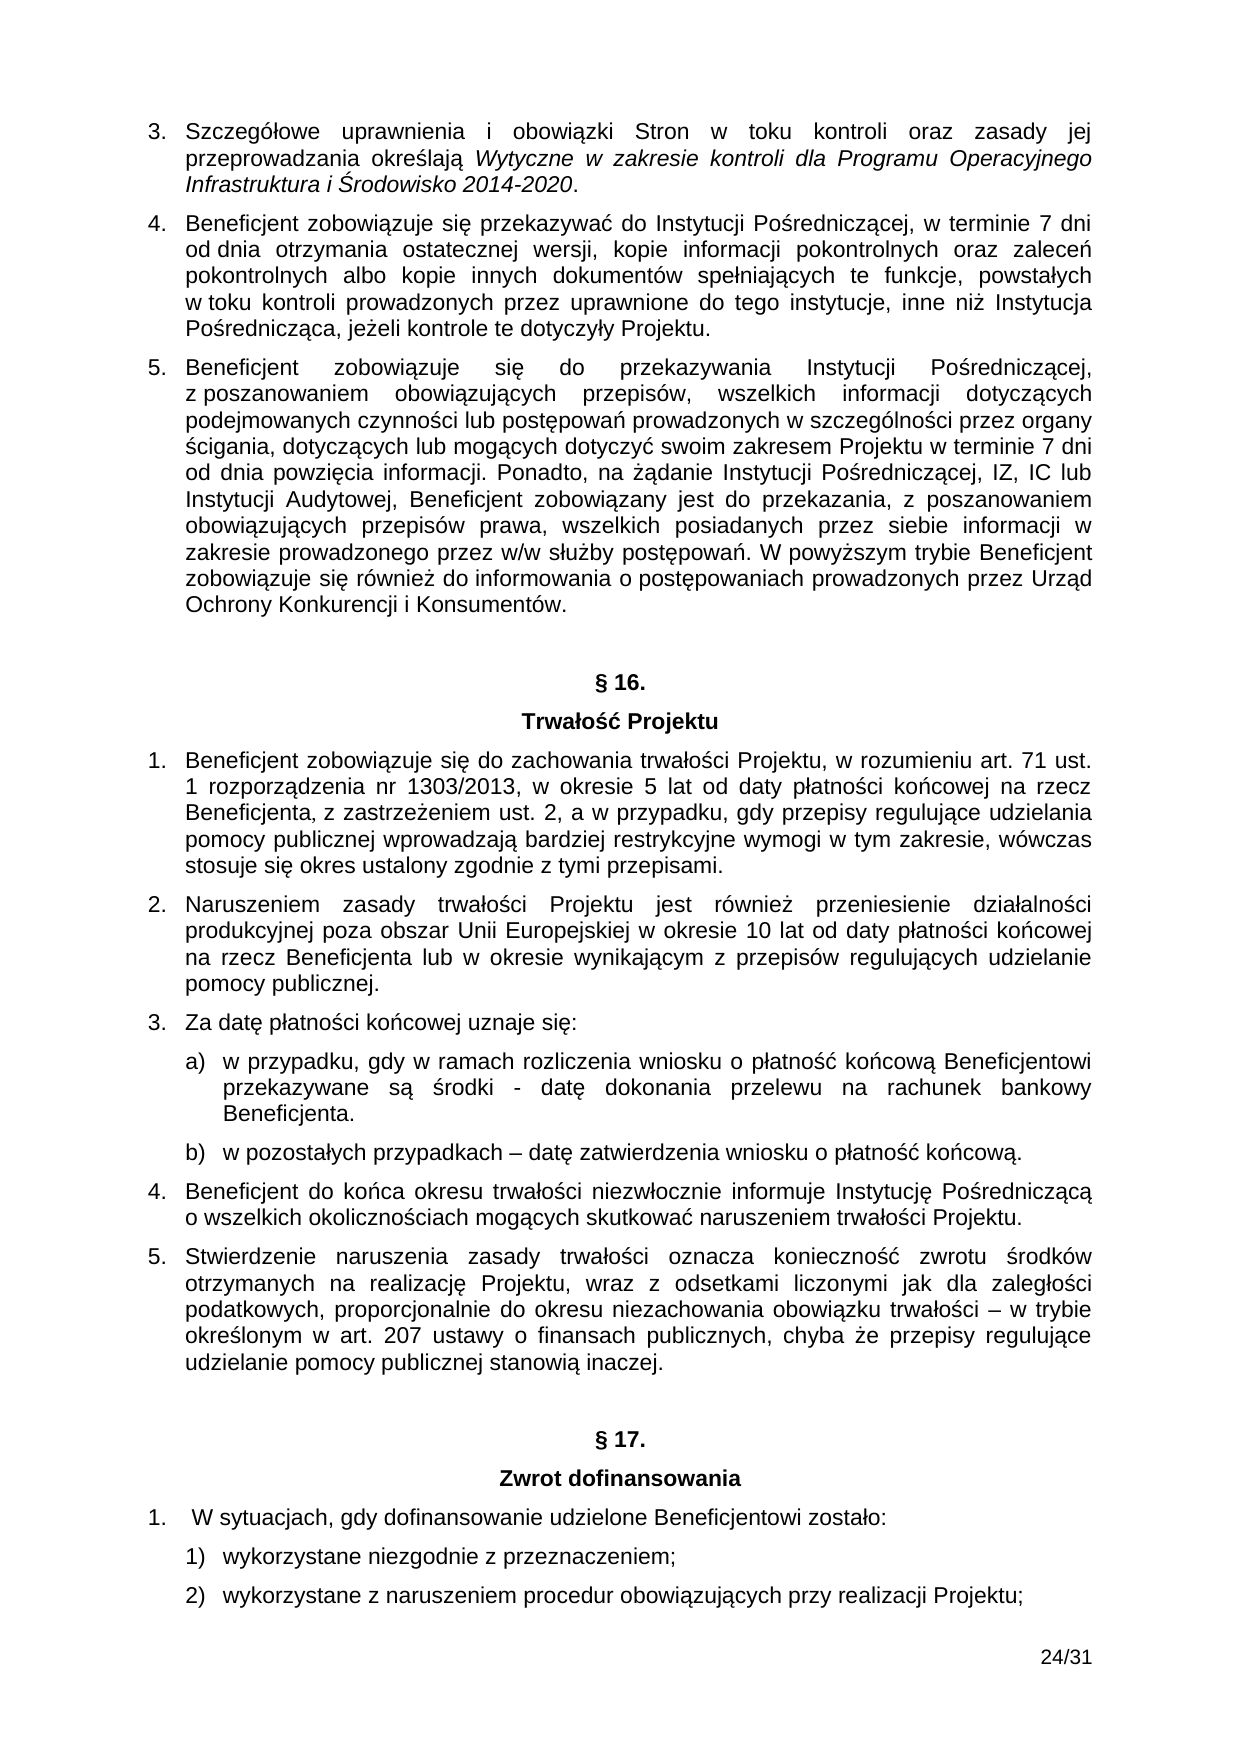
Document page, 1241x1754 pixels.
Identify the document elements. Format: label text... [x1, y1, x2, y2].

text § 17. [148, 1426, 1092, 1453]
list Naruszeniem zasady trwałości Projektu jest również przeniesienie działalności produkcyjnej poza obszar Unii Europejskiej w okresie 10 lat od daty płatności końcowej na rzecz Beneficjenta lub w okresie wynikającym z przepisów regulujących udzielanie pomocy publicznej. [148, 891, 1092, 996]
list Beneficjent zobowiązuje się do przekazywania Instytucji Pośredniczącej, z poszanowaniem obowiązujących przepisów, wszelkich informacji dotyczących podejmowanych czynności lub postępowań prowadzonych w szczególności przez organy ścigania, dotyczących lub mogących dotyczyć swoim zakresem Projektu w terminie 7 dni od dnia powzięcia informacji. Ponadto, na żądanie Instytucji Pośredniczącej, IZ, IC lub Instytucji Audytowej, Beneficjent zobowiązany jest do przekazania, z poszanowaniem obowiązujących przepisów prawa, wszelkich posiadanych przez siebie informacji w zakresie prowadzonego przez w/w służby postępowań. W powyższym trybie Beneficjent zobowiązuje się również do informowania o postępowaniach prowadzonych przez Urząd Ochrony Konkurencji i Konsumentów. [148, 354, 1092, 617]
list wykorzystane z naruszeniem procedur obowiązujących przy realizacji Projektu; [185, 1582, 1092, 1608]
list w pozostałych przypadkach – datę zatwierdzenia wniosku o płatność końcową. [185, 1139, 1092, 1166]
list Za datę płatności końcowej uznaje się: [148, 1009, 1092, 1035]
list Beneficjent zobowiązuje się do zachowania trwałości Projektu, w rozumieniu art. 71 ust. 1 rozporządzenia nr 1303/2013, w okresie 5 lat od daty płatności końcowej na rzecz Beneficjenta, z zastrzeżeniem ust. w przypadku, gdy przepisy regulujące udzielania pomocy publicznej wprowadzają bardziej restrykcyjne wymogi w tym zakresie, wówczas stosuje się okres ustalony zgodnie z tymi przepisami. [148, 747, 1092, 878]
list Szczegółowe uprawnienia i obowiązki Stron w toku kontroli oraz zasady jej przeprowadzania określają Wytyczne w zakresie kontroli dla Programu Operacyjnego Infrastruktura i Środowisko 2014-2020. [148, 118, 1092, 197]
list Beneficjent zobowiązuje się przekazywać do Instytucji Pośredniczącej, w terminie 7 dni od dnia otrzymania ostatecznej wersji, kopie informacji pokontrolnych oraz zaleceń pokontrolnych albo kopie innych dokumentów spełniających te funkcje, powstałych w toku kontroli prowadzonych przez uprawnione do tego instytucje, inne niż Instytucja Pośrednicząca, jeżeli kontrole te dotyczyły Projektu. [148, 210, 1092, 341]
list wykorzystane niezgodnie z przeznaczeniem; [185, 1543, 1092, 1569]
list Stwierdzenie naruszenia zasady trwałości oznacza konieczność zwrotu środków otrzymanych na realizację Projektu, wraz z odsetkami liczonymi jak dla zaległości podatkowych, proporcjonalnie do okresu niezachowania obowiązku trwałości – w trybie określonym w art. 207 ustawy o finansach publicznych, chyba że przepisy regulujące udzielanie pomocy publicznej stanowią inaczej. [148, 1243, 1092, 1375]
list Beneficjent do końca okresu trwałości niezwłocznie informuje Instytucję Pośredniczącą o wszelkich okolicznościach mogących skutkować naruszeniem trwałości Projektu. [148, 1178, 1092, 1231]
text Trwałość Projektu [148, 708, 1092, 734]
list W sytuacjach, gdy dofinansowanie udzielone Beneficjentowi zostało: [148, 1504, 1092, 1530]
text § 16. [148, 669, 1092, 695]
list w przypadku, gdy w ramach rozliczenia wniosku o płatność końcową Beneficjentowi przekazywane są środki - datę dokonania przelewu na rachunek bankowy Beneficjenta. [185, 1048, 1092, 1127]
subtitle Zwrot dofinansowania [148, 1465, 1092, 1492]
